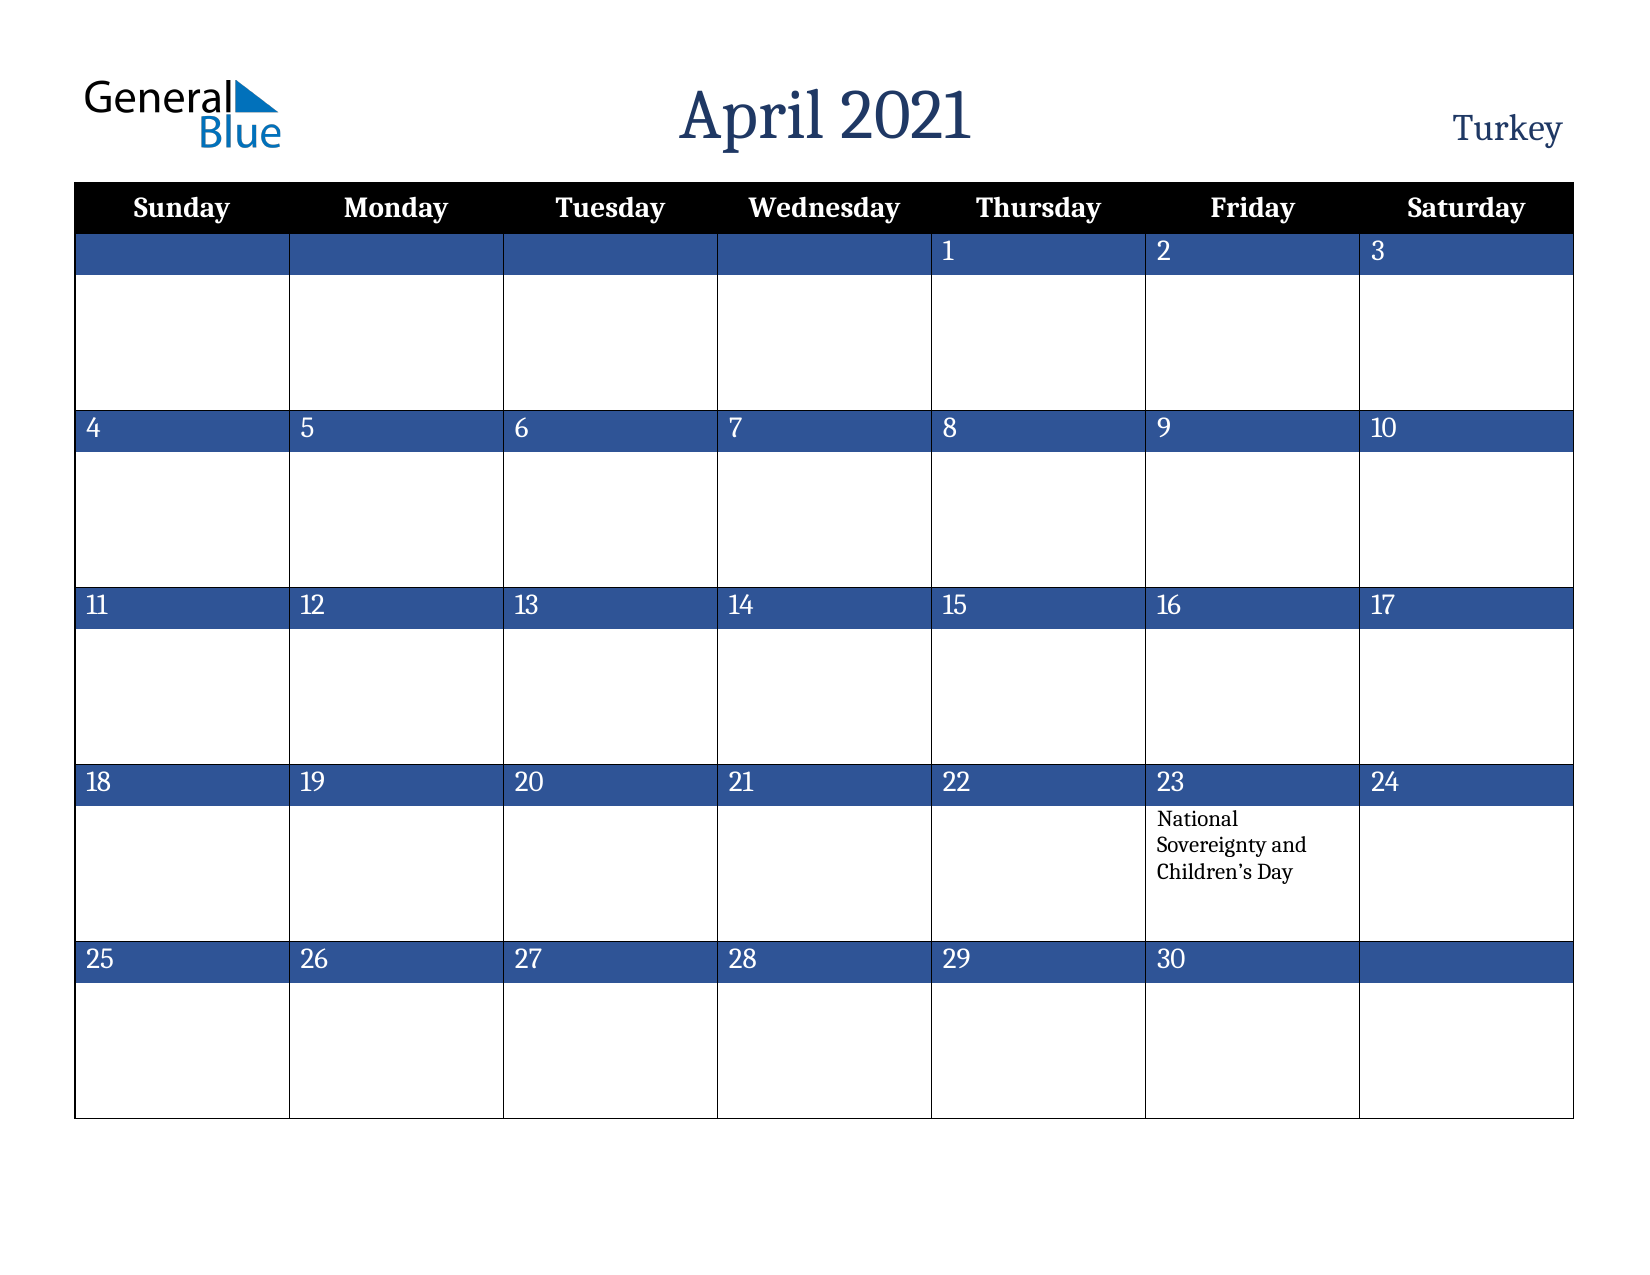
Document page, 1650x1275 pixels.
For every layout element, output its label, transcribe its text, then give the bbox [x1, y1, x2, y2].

table_cell [290, 806, 503, 941]
table_cell 6 [504, 411, 717, 452]
table_cell [932, 983, 1145, 1118]
table_cell [1146, 629, 1359, 764]
table_cell [290, 983, 503, 1118]
table_cell 27 [504, 942, 717, 983]
table_cell 3 [1360, 234, 1573, 275]
table_cell 4 [76, 411, 289, 452]
table_cell [504, 806, 717, 941]
table_cell 14 [718, 588, 931, 629]
table_cell [76, 275, 289, 410]
table_cell [1360, 942, 1573, 983]
table_cell [504, 275, 717, 410]
table_cell 8 [932, 411, 1145, 452]
table_cell [718, 452, 931, 587]
table_cell [718, 234, 931, 275]
table_cell 30 [1146, 942, 1359, 983]
table_cell 26 [290, 942, 503, 983]
table_cell [1360, 452, 1573, 587]
table_cell 16 [1146, 588, 1359, 629]
table_cell 25 [76, 942, 289, 983]
table_cell [1146, 452, 1359, 587]
table_cell Thursday [932, 183, 1145, 233]
table_cell Sunday [76, 183, 289, 233]
table_cell [504, 452, 717, 587]
table_cell Tuesday [504, 183, 717, 233]
table_cell [1146, 983, 1359, 1118]
table_cell [76, 806, 289, 941]
table_cell [932, 629, 1145, 764]
table_cell Monday [290, 183, 503, 233]
picture [85, 80, 281, 148]
table_cell 7 [718, 411, 931, 452]
table_cell [504, 983, 717, 1118]
table_cell [76, 983, 289, 1118]
table_cell 11 [76, 588, 289, 629]
table_cell [932, 452, 1145, 587]
table_cell National Sovereignty and Children’s Day [1146, 806, 1359, 941]
table_cell [1360, 983, 1573, 1118]
table_cell [76, 629, 289, 764]
table_cell [1360, 629, 1573, 764]
table_cell [504, 629, 717, 764]
table_cell [290, 234, 503, 275]
table_cell [76, 452, 289, 587]
table_cell 15 [932, 588, 1145, 629]
table_cell 1 [932, 234, 1145, 275]
table_cell 28 [718, 942, 931, 983]
table_cell [932, 275, 1145, 410]
table_cell [76, 234, 289, 275]
table_cell 9 [1146, 411, 1359, 452]
table_cell [718, 275, 931, 410]
table_cell 18 [76, 765, 289, 806]
table_cell 19 [290, 765, 503, 806]
table_cell 13 [504, 588, 717, 629]
table_cell 23 [1146, 765, 1359, 806]
table_cell [718, 629, 931, 764]
table_cell 17 [1360, 588, 1573, 629]
table_cell [718, 806, 931, 941]
table_cell Friday [1146, 183, 1359, 233]
table_cell [1360, 275, 1573, 410]
table_cell [290, 275, 503, 410]
table_cell 22 [932, 765, 1145, 806]
table_cell [504, 234, 717, 275]
table_cell 5 [290, 411, 503, 452]
table_cell 12 [290, 588, 503, 629]
table_cell [932, 806, 1145, 941]
table_cell [718, 983, 931, 1118]
table_cell 2 [1146, 234, 1359, 275]
table_cell 21 [718, 765, 931, 806]
table_header [75, 75, 503, 182]
table_cell [1360, 806, 1573, 941]
table_cell 24 [1360, 765, 1573, 806]
table_cell [1146, 275, 1359, 410]
table_cell [290, 629, 503, 764]
table_cell [290, 452, 503, 587]
table_header April 2021 [503, 75, 1146, 182]
table_cell Saturday [1360, 183, 1573, 233]
table_cell 29 [932, 942, 1145, 983]
table_cell 20 [504, 765, 717, 806]
table_cell Wednesday [718, 183, 931, 233]
table_header Turkey [1146, 75, 1574, 182]
table_cell 10 [1360, 411, 1573, 452]
